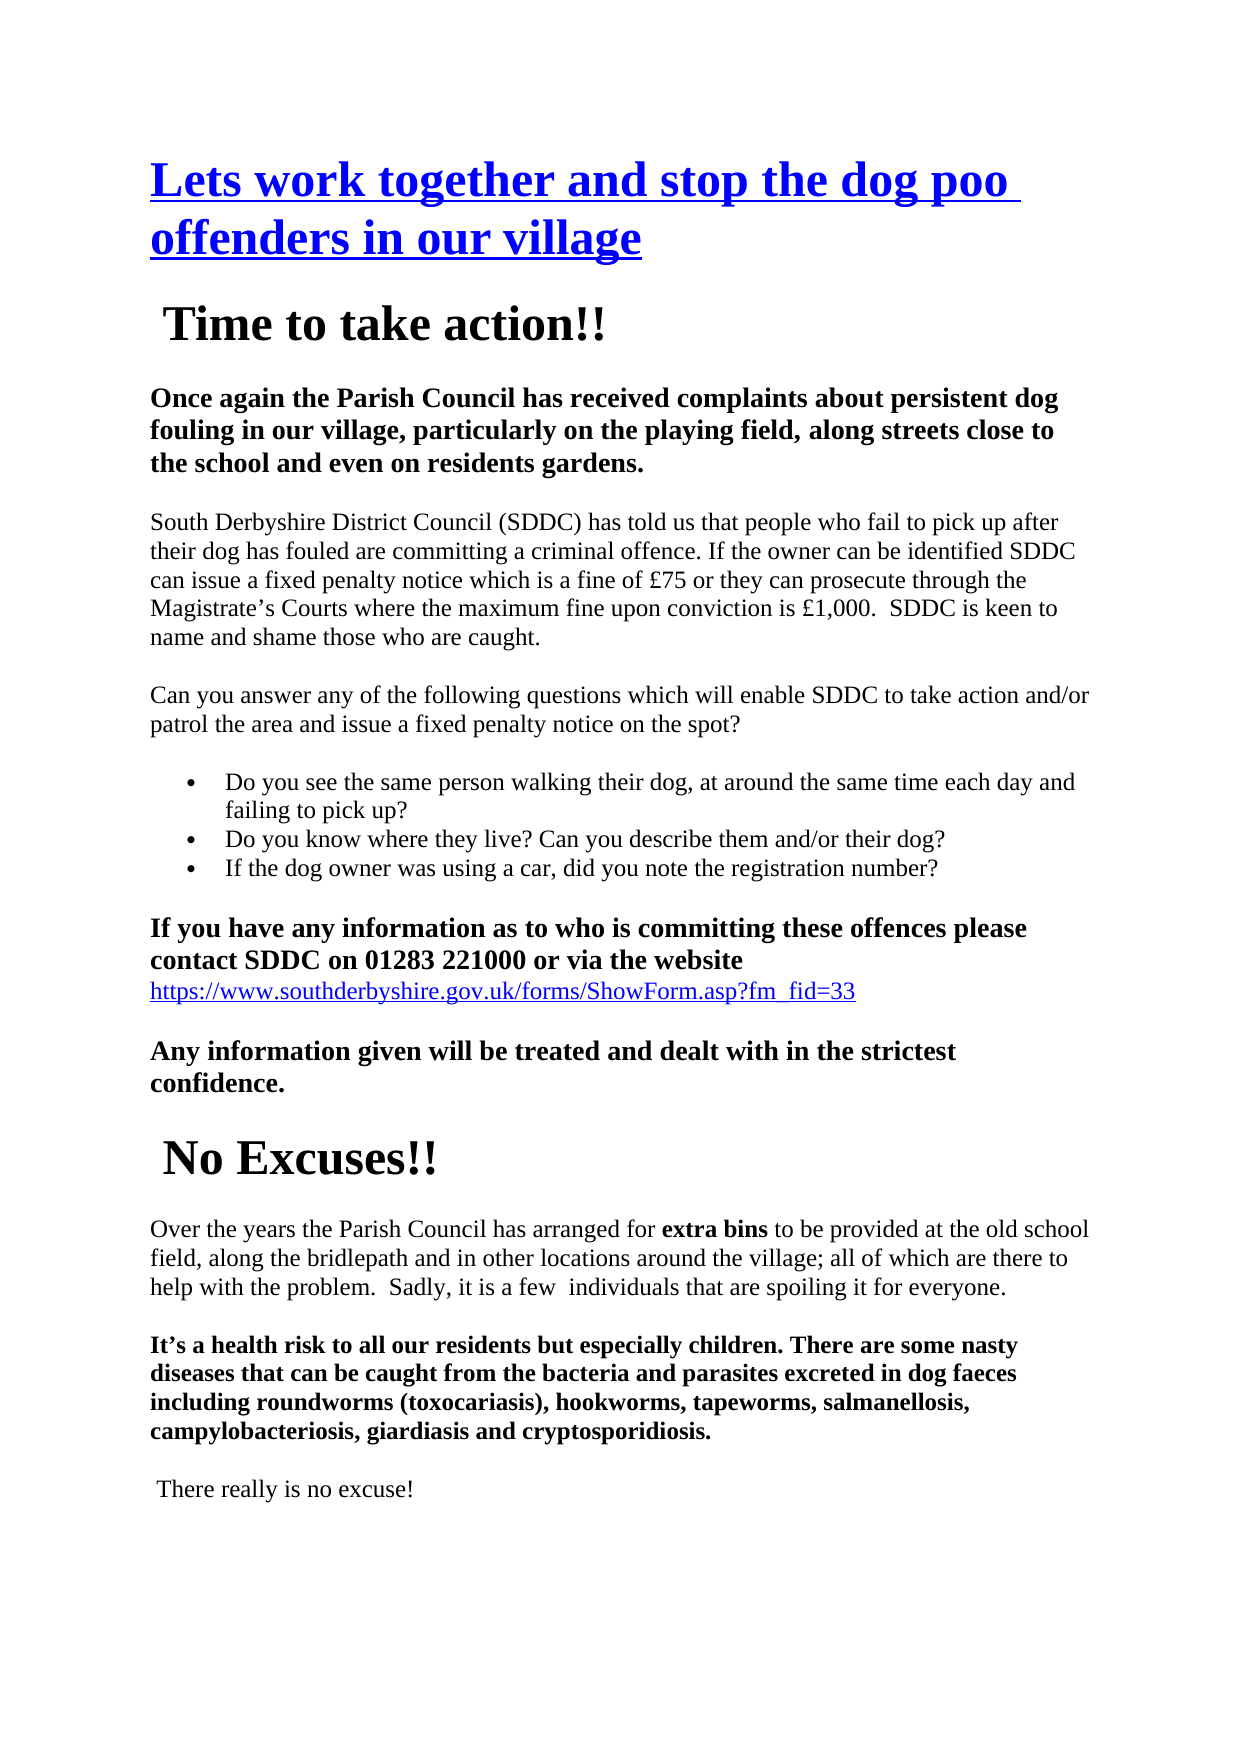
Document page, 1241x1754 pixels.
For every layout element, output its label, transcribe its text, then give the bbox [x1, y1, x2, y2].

text There really is no excuse! [150, 1474, 1090, 1503]
list Do you know where they live? Can you describe them and/or their dog? [187, 824, 1090, 853]
list Do you see the same person walking their dog, at around the same time each day and failing to pick up? [187, 767, 1090, 824]
text Once again the Parish Council has received complaints about persistent dog fouling in our village, particularly on the playing field, along streets close to the school and even on residents gardens. [150, 381, 1090, 478]
text Lets work together and stop the dog poo offenders in our village [150, 150, 1090, 265]
text It’s a health risk to all our residents but especially children. There are some nasty diseases that can be caught from the bacteria and parasites excreted in dog faeces including roundworms (toxocariasis), hookworms, tapeworms, salmanellosis, campylobacteriosis, giardiasis and cryptosporidiosis. [150, 1330, 1090, 1445]
text Over the years the Parish Council has arranged for extra bins to be provided at the old school field, along the bridlepath and in other locations around the village; all of which are there to help with the problem. Sadly, it is a few individuals that are spoiling it for everyone. [150, 1214, 1090, 1301]
text Time to take action!! [150, 294, 1090, 352]
text No Excuses!! [150, 1128, 1090, 1185]
text Can you answer any of the following questions which will enable SDDC to take action and/or patrol the area and issue a fixed penalty notice on the spot? [150, 680, 1090, 738]
text Any information given will be treated and dealt with in the strictest confidence. [150, 1034, 1090, 1098]
list If the dog owner was using a car, did you note the registration number? [187, 853, 1090, 882]
text If you have any information as to who is committing these offences please contact SDDC on 01283 221000 or via the website https://www.southderbyshire.gov.uk/forms/ShowForm.asp?fm_fid=33 [150, 911, 1090, 1004]
text South Derbyshire District Council (SDDC) has told us that people who fail to pick up after their dog has fouled are committing a criminal offence. If the owner can be identified SDDC can issue a fixed penalty notice which is a fine of £75 or they can prosecute through the Magistrate’s Courts where the maximum fine upon conviction is £1,000. SDDC is keen to name and shame those who are caught. [150, 507, 1090, 651]
